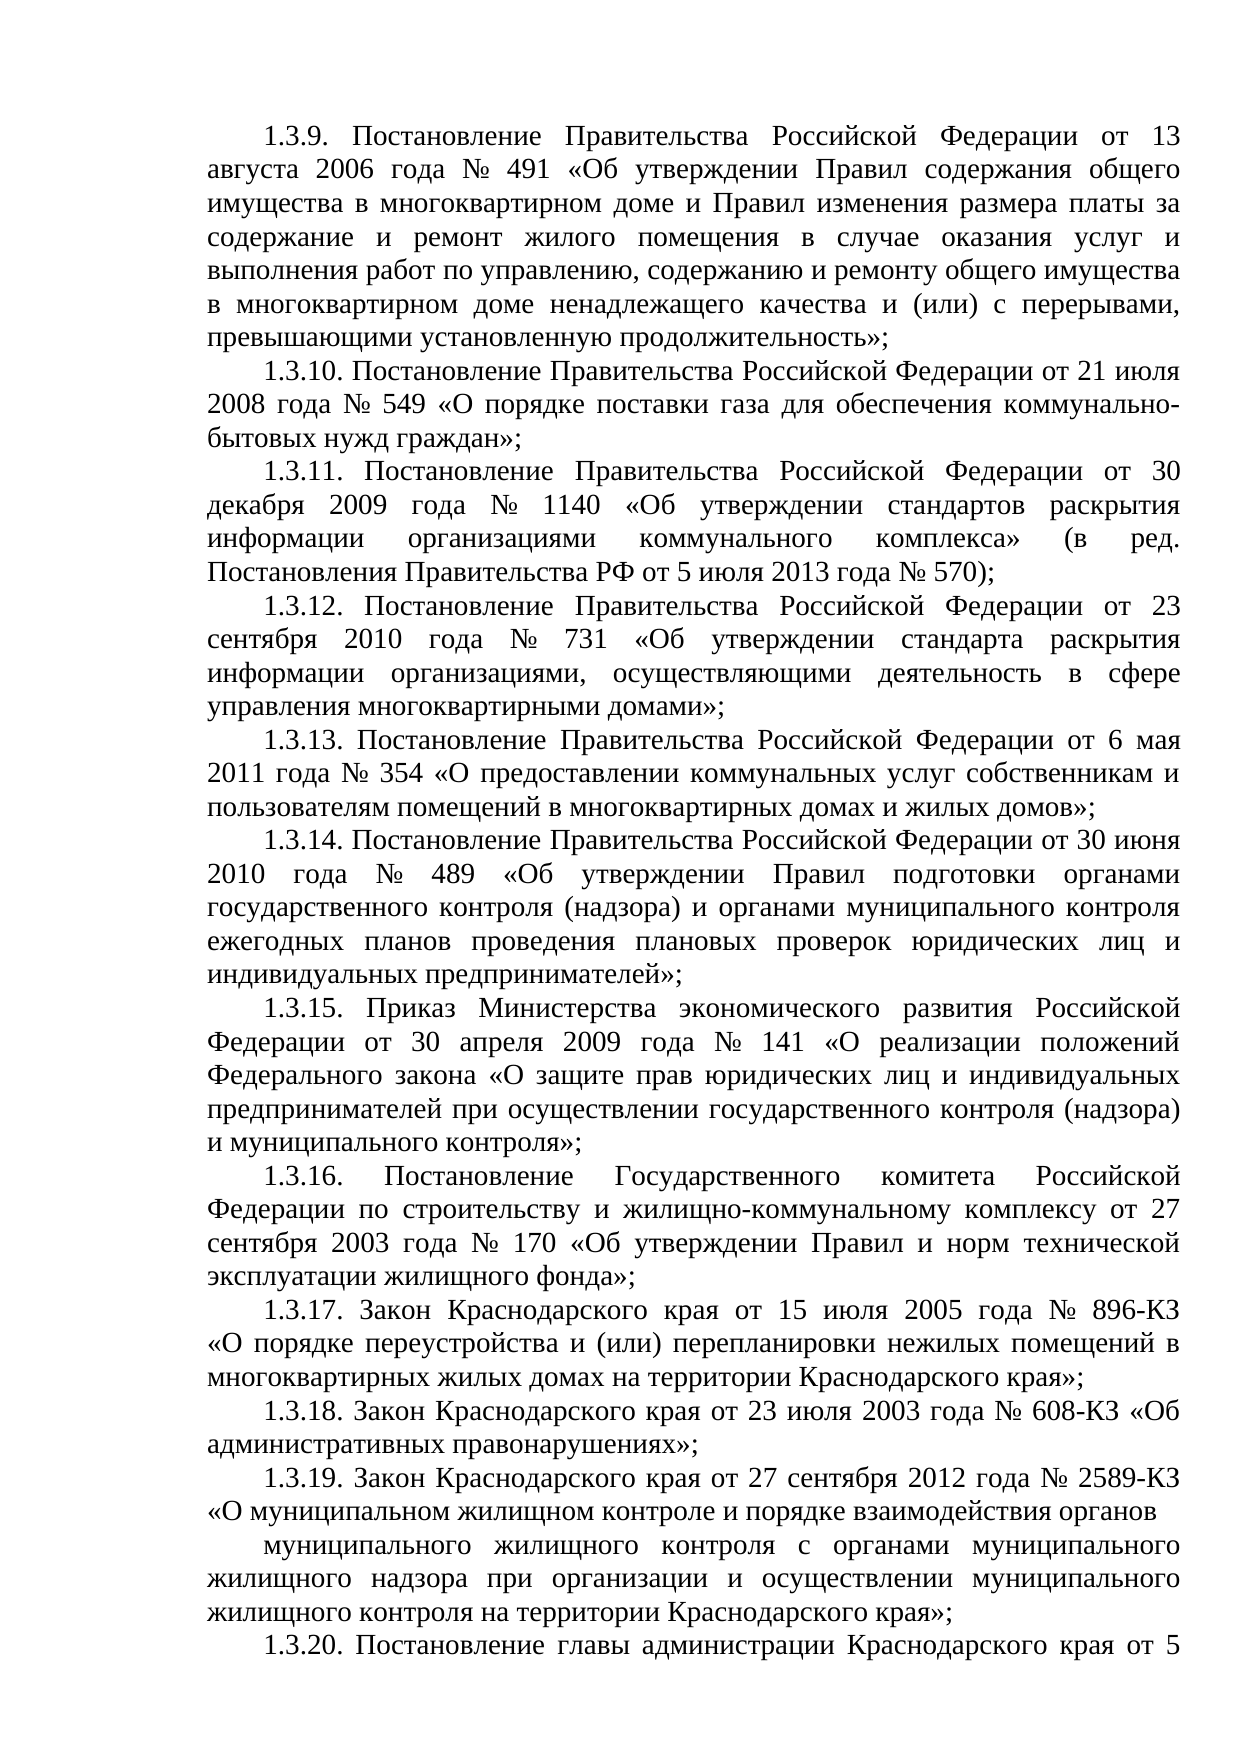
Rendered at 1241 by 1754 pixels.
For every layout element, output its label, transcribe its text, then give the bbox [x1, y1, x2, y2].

text 1.3.18. Закон Краснодарского края от 23 июля 2003 года № 608-КЗ «Об административных правонарушениях»; [207, 1393, 1181, 1460]
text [207, 1627, 1181, 1661]
text 1.3.14. Постановление Правительства Российской Федерации от 30 июня 2010 года № 489 «Об утверждении Правил подготовки органами государственного контроля (надзора) и органами муниципального контроля ежегодных планов проведения плановых проверок юридических лиц и индивидуальных предпринимателей»; [207, 822, 1181, 990]
text 1.3.10. Постановление Правительства Российской Федерации от 21 июля 2008 года № 549 «О порядке поставки газа для обеспечения коммунально-бытовых нужд граждан»; [207, 353, 1181, 453]
text 1.3.16. Постановление Государственного комитета Российской Федерации по строительству и жилищно-коммунальному комплексу от 27 сентября 2003 года № 170 «Об утверждении Правил и норм технической эксплуатации жилищного фонда»; [207, 1158, 1181, 1292]
text 1.3.19. Закон Краснодарского края от 27 сентября 2012 года № 2589-КЗ «О муниципальном жилищном контроле и порядке взаимодействия органов [207, 1460, 1181, 1527]
text 1.3.11. Постановление Правительства Российской Федерации от 30 декабря 2009 года № 1140 «Об утверждении стандартов раскрытия информации организациями коммунального комплекса» (в ред. Постановления Правительства РФ от 5 июля 2013 года № 570); [207, 453, 1181, 588]
text 1.3.9. Постановление Правительства Российской Федерации от 13 августа 2006 года № 491 «Об утверждении Правил содержания общего имущества в многоквартирном доме и Правил изменения размера платы за содержание и ремонт жилого помещения в случае оказания услуг и выполнения работ по управлению, содержанию и ремонту общего имущества в многоквартирном доме ненадлежащего качества и (или) с перерывами, превышающими установленную продолжительность»; [207, 118, 1181, 353]
text 1.3.13. Постановление Правительства Российской Федерации от 6 мая 2011 года № 354 «О предоставлении коммунальных услуг собственникам и пользователям помещений в многоквартирных домах и жилых домов»; [207, 722, 1181, 822]
text 1.3.12. Постановление Правительства Российской Федерации от 23 сентября 2010 года № 731 «Об утверждении стандарта раскрытия информации организациями, осуществляющими деятельность в сфере управления многоквартирными домами»; [207, 588, 1181, 722]
text 1.3.17. Закон Краснодарского края от 15 июля 2005 года № 896-КЗ «О порядке переустройства и (или) перепланировки нежилых помещений в многоквартирных жилых домах на территории Краснодарского края»; [207, 1292, 1181, 1393]
text 1.3.15. Приказ Министерства экономического развития Российской Федерации от 30 апреля 2009 года № 141 «О реализации положений Федерального закона «О защите прав юридических лиц и индивидуальных предпринимателей при осуществлении государственного контроля (надзора) и муниципального контроля»; [207, 990, 1181, 1158]
text муниципального жилищного контроля с органами муниципального жилищного надзора при организации и осуществлении муниципального жилищного контроля на территории Краснодарского края»; [207, 1527, 1181, 1627]
